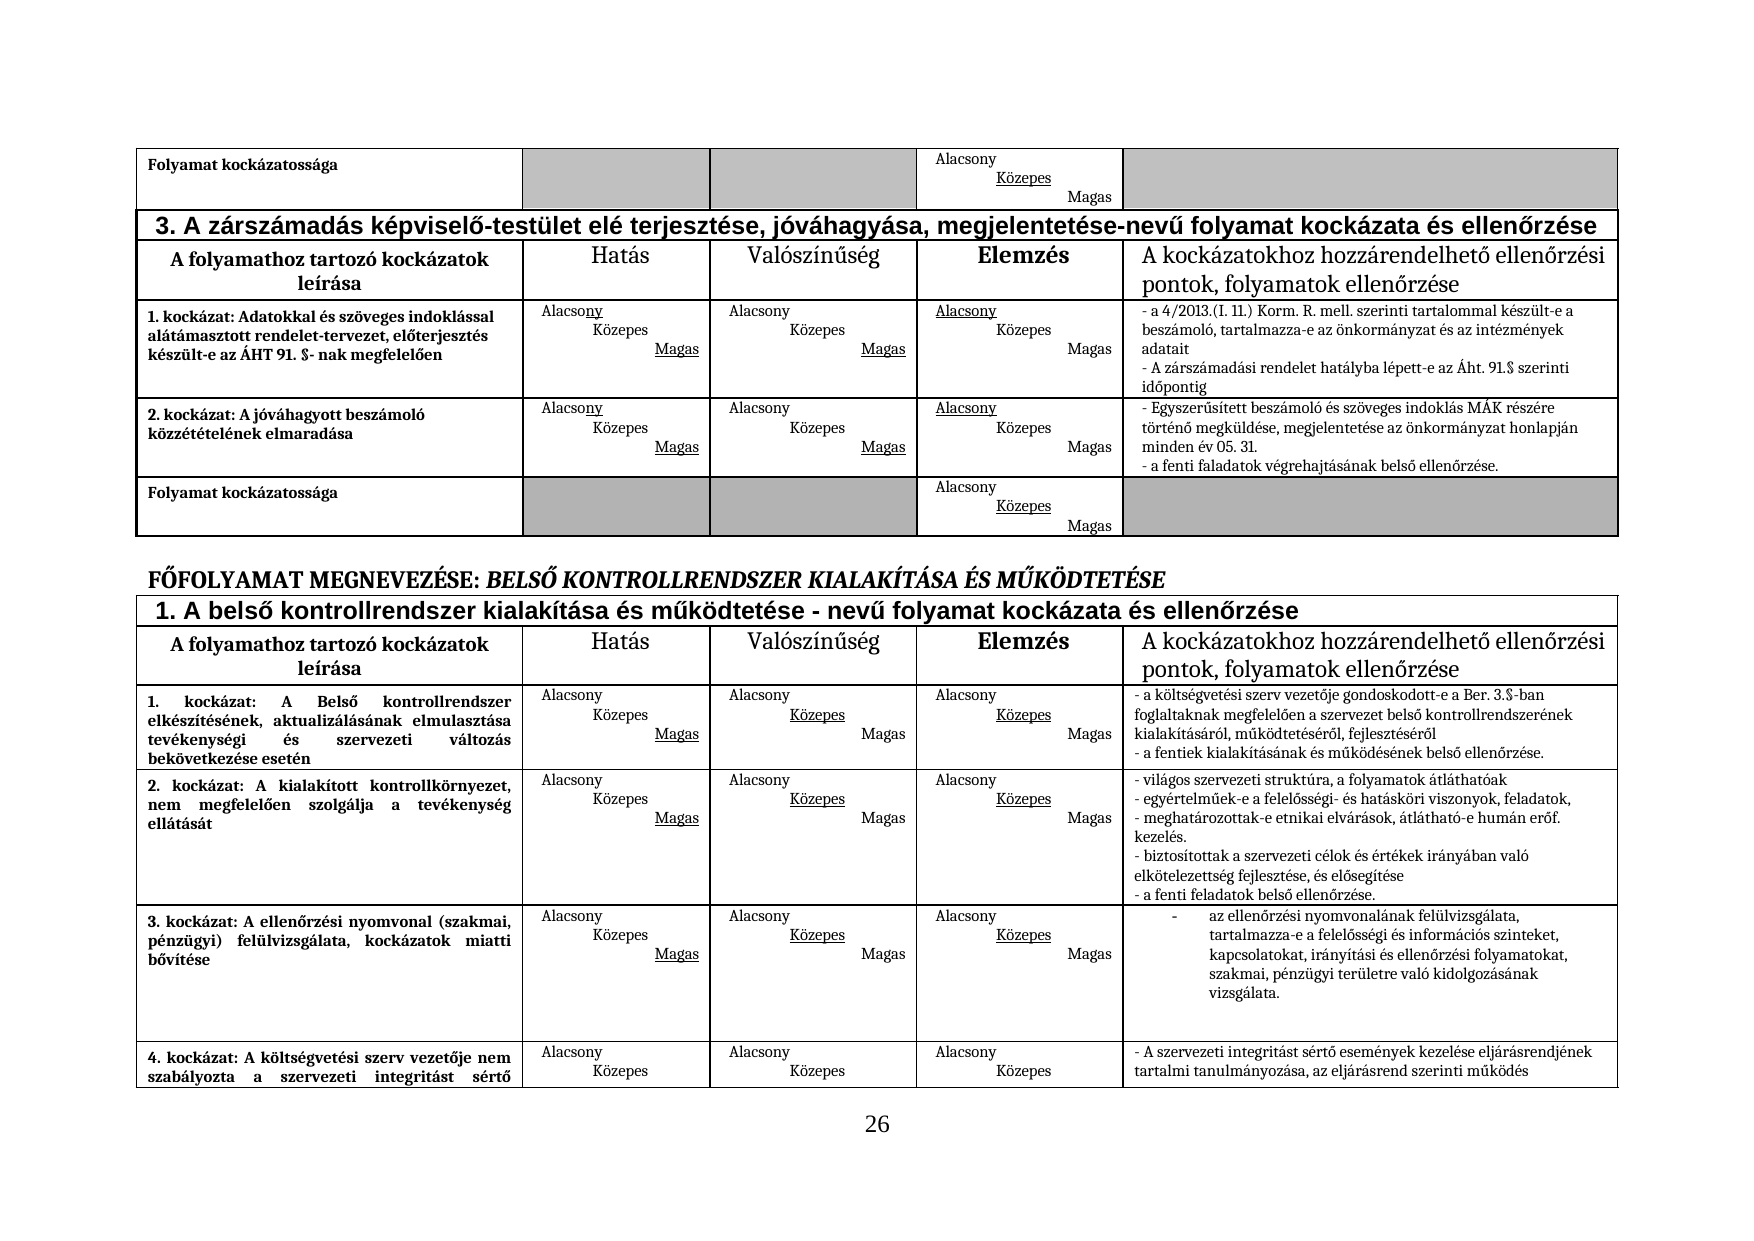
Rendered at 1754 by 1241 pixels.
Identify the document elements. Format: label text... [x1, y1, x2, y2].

table_cell Alacsony Közepes Magas [711, 906, 916, 1041]
table_cell Elemzés [917, 627, 1122, 684]
table_cell - a 4/2013.(I. 11.) Korm. R. mell. szerinti tartalommal készült-e a beszámoló, tartalmazza-e az önkormányzat és az intézmények adatait - A zárszámadási rendelet hatályba lépett-e az Áht. 91.§ szerinti időpontig [1124, 301, 1617, 397]
table_cell 1. kockázat: A Belső kontrollrendszer elkészítésének, aktualizálásának elmulasztása tevékenységi és szervezeti változás bekövetkezése esetén [137, 686, 522, 769]
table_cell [1124, 1042, 1617, 1087]
table_cell - a költségvetési szerv vezetője gondoskodott-e a Ber. 3.§-ban foglaltaknak megfelelően a szervezet belső kontrollrendszerének kialakításáról, működtetéséről, fejlesztéséről - a fentiek kialakításának és működésének belső ellenőrzése. [1124, 686, 1617, 769]
table_cell 3. kockázat: A ellenőrzési nyomvonal (szakmai, pénzügyi) felülvizsgálata, kockázatok miatti bővítése [137, 906, 522, 1041]
table_cell [1124, 478, 1617, 535]
table_cell A folyamathoz tartozó kockázatok leírása [137, 627, 522, 684]
table_cell Alacsony Közepes Magas [523, 770, 709, 904]
table_cell [523, 149, 709, 208]
table_cell 3. A zárszámadás képviselő-testület elé terjesztése, jóváhagyása, megjelentetése-nevű folyamat kockázata és ellenőrzése [138, 211, 1617, 239]
table_cell Alacsony Közepes Magas [711, 301, 916, 397]
table_cell Alacsony Közepes Magas [524, 301, 709, 397]
text Főfolyamat megnevezÉse: Belső KontroLlRENDSZER Kialakítása és MŰKÖDTETÉSE [148, 566, 1606, 595]
table_cell Alacsony Közepes Magas [918, 478, 1122, 535]
table_cell Alacsony Közepes Magas [711, 399, 916, 476]
table_cell Alacsony Közepes Magas [523, 906, 709, 1041]
table_cell 2. kockázat: A kialakított kontrollkörnyezet, nem megfelelően szolgálja a tevékenység ellátását [137, 770, 522, 904]
table_cell [524, 478, 709, 535]
table_cell A kockázatokhoz hozzárendelhető ellenőrzési pontok, folyamatok ellenőrzése [1124, 241, 1617, 299]
table_cell A kockázatokhoz hozzárendelhető ellenőrzési pontok, folyamatok ellenőrzése [1124, 627, 1617, 684]
table_cell 1. kockázat: Adatokkal és szöveges indoklással alátámasztott rendelet-tervezet, előterjesztés készült-e az ÁHT 91. §- nak megfelelően [138, 301, 522, 397]
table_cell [711, 1042, 916, 1087]
table_cell Alacsony Közepes Magas [917, 770, 1122, 904]
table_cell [917, 1042, 1122, 1087]
table_cell [711, 478, 916, 535]
table_cell Alacsony Közepes Magas [711, 686, 916, 769]
table_cell [1124, 149, 1617, 208]
table_header 1. A belső kontrollrendszer kialakítása és működtetése - nevű folyamat kockázata és ellenőrzése [137, 596, 1617, 625]
table_cell Folyamat kockázatossága [138, 478, 522, 535]
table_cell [523, 1042, 709, 1087]
table_cell az ellenőrzési nyomvonalának felülvizsgálata, tartalmazza-e a felelősségi és információs szinteket, kapcsolatokat, irányítási és ellenőrzési folyamatokat, szakmai, pénzügyi területre való kidolgozásának vizsgálata. [1124, 906, 1617, 1041]
table_cell Hatás [524, 241, 709, 299]
table_cell Valószínűség [711, 241, 916, 299]
table_cell Alacsony Közepes Magas [917, 686, 1122, 769]
table_cell Alacsony Közepes Magas [918, 399, 1122, 476]
table_cell [711, 149, 916, 208]
table_cell 2. kockázat: A jóváhagyott beszámoló közzétételének elmaradása [138, 399, 522, 476]
table_cell Hatás [523, 627, 709, 684]
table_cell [917, 149, 1122, 208]
table_cell Alacsony Közepes Magas [524, 399, 709, 476]
table_cell Folyamat kockázatossága [137, 149, 522, 208]
table_cell Alacsony Közepes Magas [523, 686, 709, 769]
table_cell Alacsony Közepes Magas [917, 906, 1122, 1041]
table_cell Elemzés [918, 241, 1122, 299]
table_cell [137, 1042, 522, 1087]
table_cell Alacsony Közepes Magas [711, 770, 916, 904]
table_cell Alacsony Közepes Magas [918, 301, 1122, 397]
table_cell A folyamathoz tartozó kockázatok leírása [138, 241, 522, 299]
table_cell Valószínűség [711, 627, 916, 684]
table_cell - világos szervezeti struktúra, a folyamatok átláthatóak - egyértelműek-e a felelősségi- és hatásköri viszonyok, feladatok, - meghatározottak-e etnikai elvárások, átlátható-e humán erőf. kezelés. - biztosítottak a szervezeti célok és értékek irányában való elkötelezettség fejlesztése, és elősegítése - a fenti feladatok belső ellenőrzése. [1124, 770, 1617, 904]
table_cell - Egyszerűsített beszámoló és szöveges indoklás MÁK részére történő megküldése, megjelentetése az önkormányzat honlapján minden év 05. 31. - a fenti faladatok végrehajtásának belső ellenőrzése. [1124, 399, 1617, 476]
